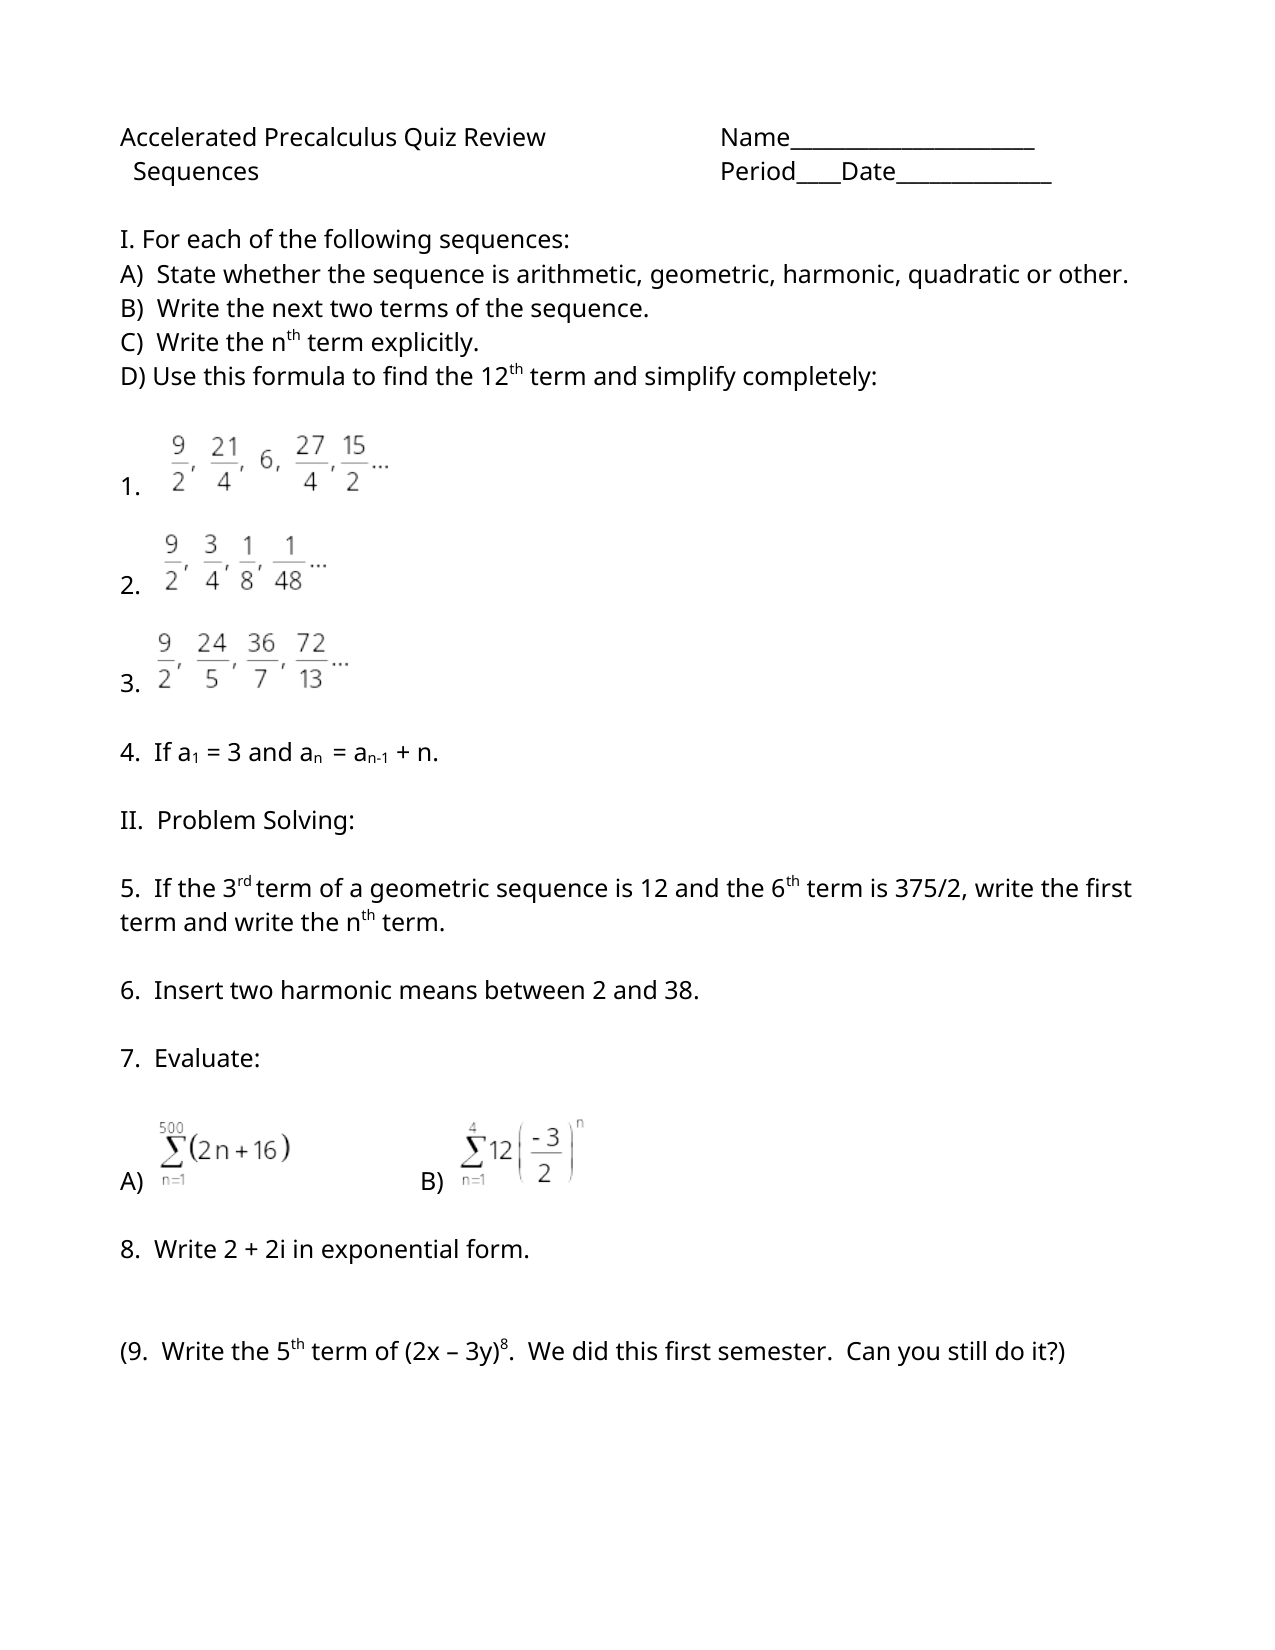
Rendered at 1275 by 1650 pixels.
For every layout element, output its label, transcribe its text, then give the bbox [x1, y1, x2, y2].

text 6. Insert two harmonic means between 2 and 38. [120, 973, 1155, 1007]
text 4. If a1 = 3 and an = an-1 + n. [120, 734, 1155, 768]
text B) Write the next two terms of the sequence. [120, 290, 1155, 324]
text 1. [120, 427, 1155, 503]
text A) State whether the sequence is arithmetic, geometric, harmonic, quadratic or other. [120, 256, 1155, 290]
text D) Use this formula to find the 12th term and simplify completely: [120, 358, 1155, 392]
text (9. Write the 5th term of (2x – 3y)8. We did this first semester. Can you still do it?) [120, 1334, 1155, 1368]
text 8. Write 2 + 2i in exponential form. [120, 1231, 1155, 1266]
text A) B) [120, 1109, 1155, 1197]
text 3. [120, 624, 1155, 700]
text Accelerated Precalculus Quiz Review Name______________________ [120, 120, 1155, 154]
text Sequences Period____Date______________ [120, 154, 1155, 188]
text II. Problem Solving: [120, 802, 1155, 836]
text I. For each of the following sequences: [120, 222, 1155, 256]
text C) Write the nth term explicitly. [120, 324, 1155, 358]
text 5. If the 3rd term of a geometric sequence is 12 and the 6th term is 375/2, write the first term and write the nth term. [120, 870, 1155, 938]
text 7. Evaluate: [120, 1041, 1155, 1075]
text 2. [120, 525, 1155, 601]
